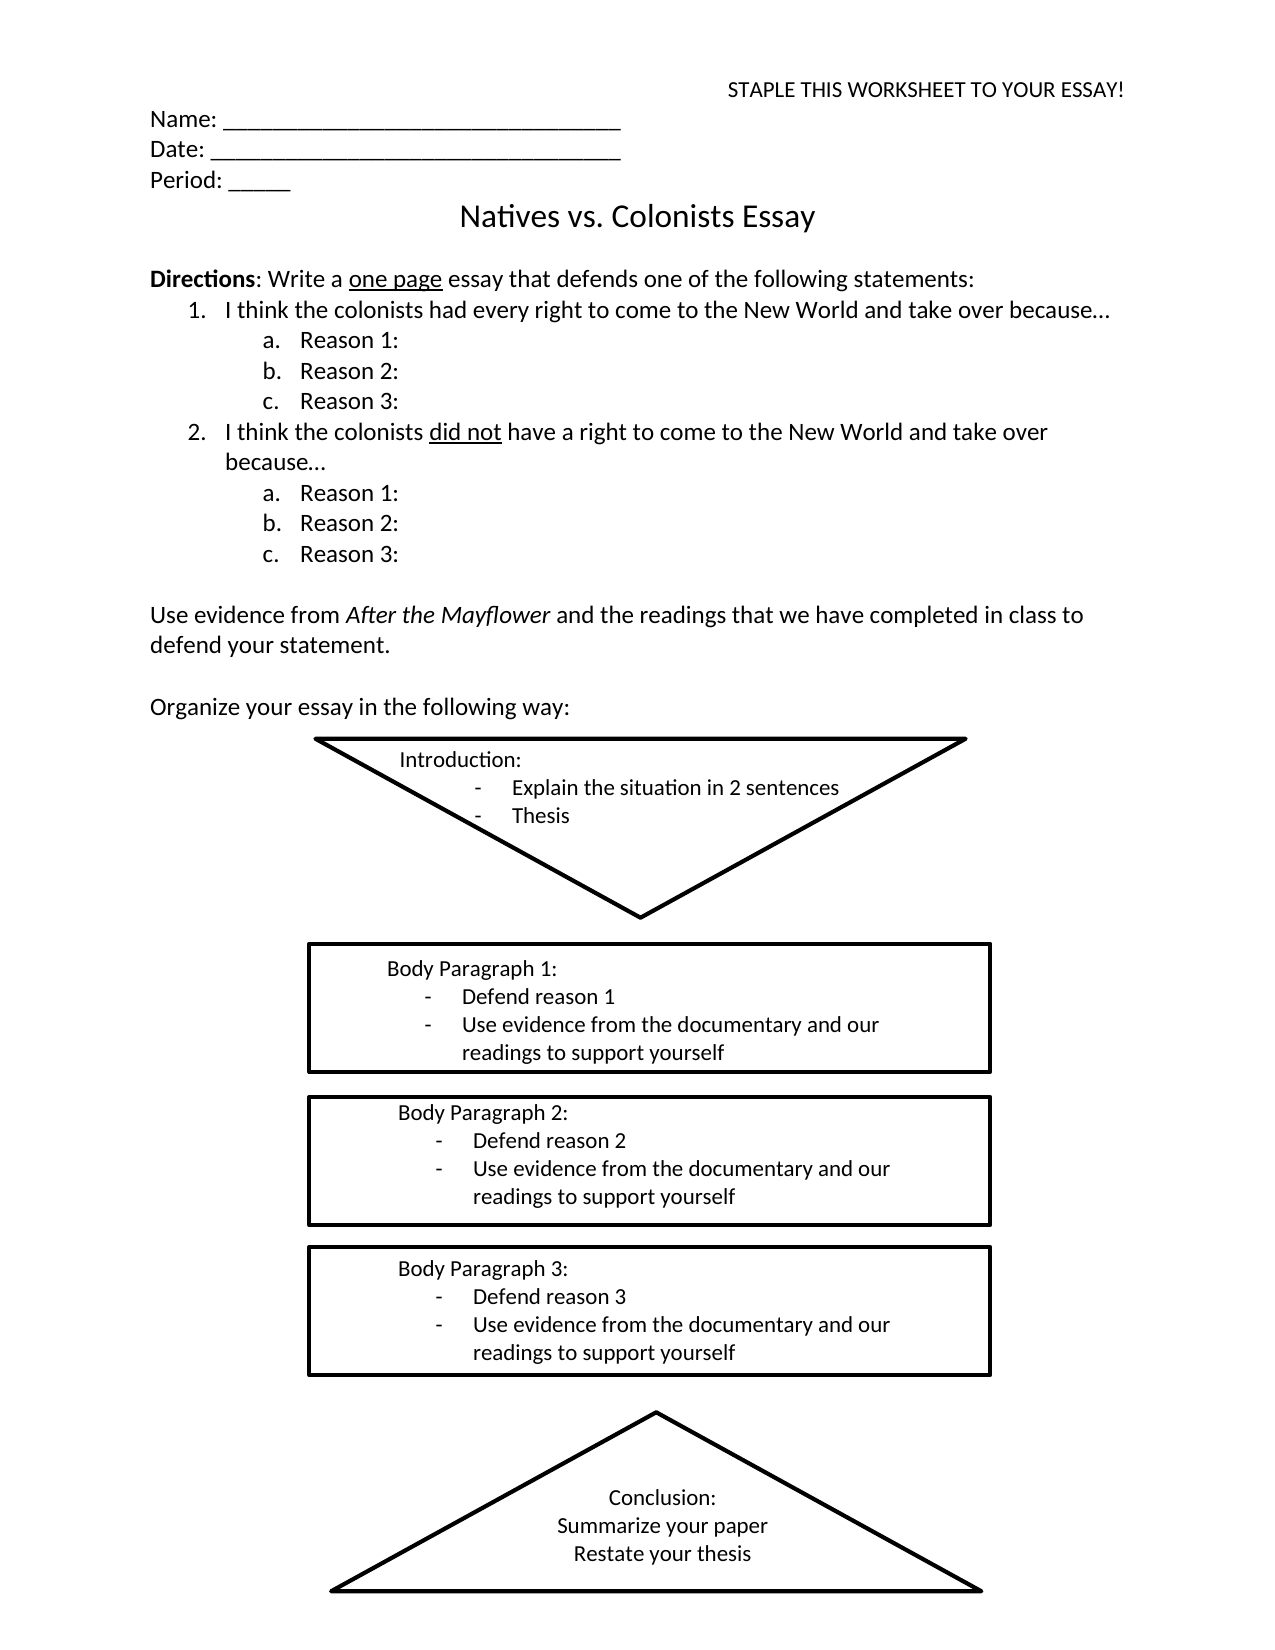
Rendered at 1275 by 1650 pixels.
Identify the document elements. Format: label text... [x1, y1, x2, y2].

list Reason 1: [262, 324, 1125, 355]
list Reason 3: [262, 538, 1125, 568]
list Reason 2: [262, 507, 1125, 538]
text Date: _________________________________ [150, 133, 1125, 164]
list I think the colonists had every right to come to the New World and take over because… [187, 294, 1125, 324]
list Reason 2: [262, 355, 1125, 385]
text Use evidence from After the Mayflower and the readings that we have completed in class to defend your statement. [150, 599, 1125, 660]
list Reason 3: [262, 385, 1125, 416]
text Period: _____ [150, 164, 1125, 194]
text Natives vs. Colonists Essay [150, 194, 1125, 235]
list Reason 1: [262, 477, 1125, 507]
list I think the colonists did not have a right to come to the New World and take over because… [187, 416, 1125, 477]
text Name: ________________________________ [150, 103, 1125, 133]
text Directions: Write a one page essay that defends one of the following statements: [150, 263, 1125, 294]
text Organize your essay in the following way: [150, 691, 1125, 721]
